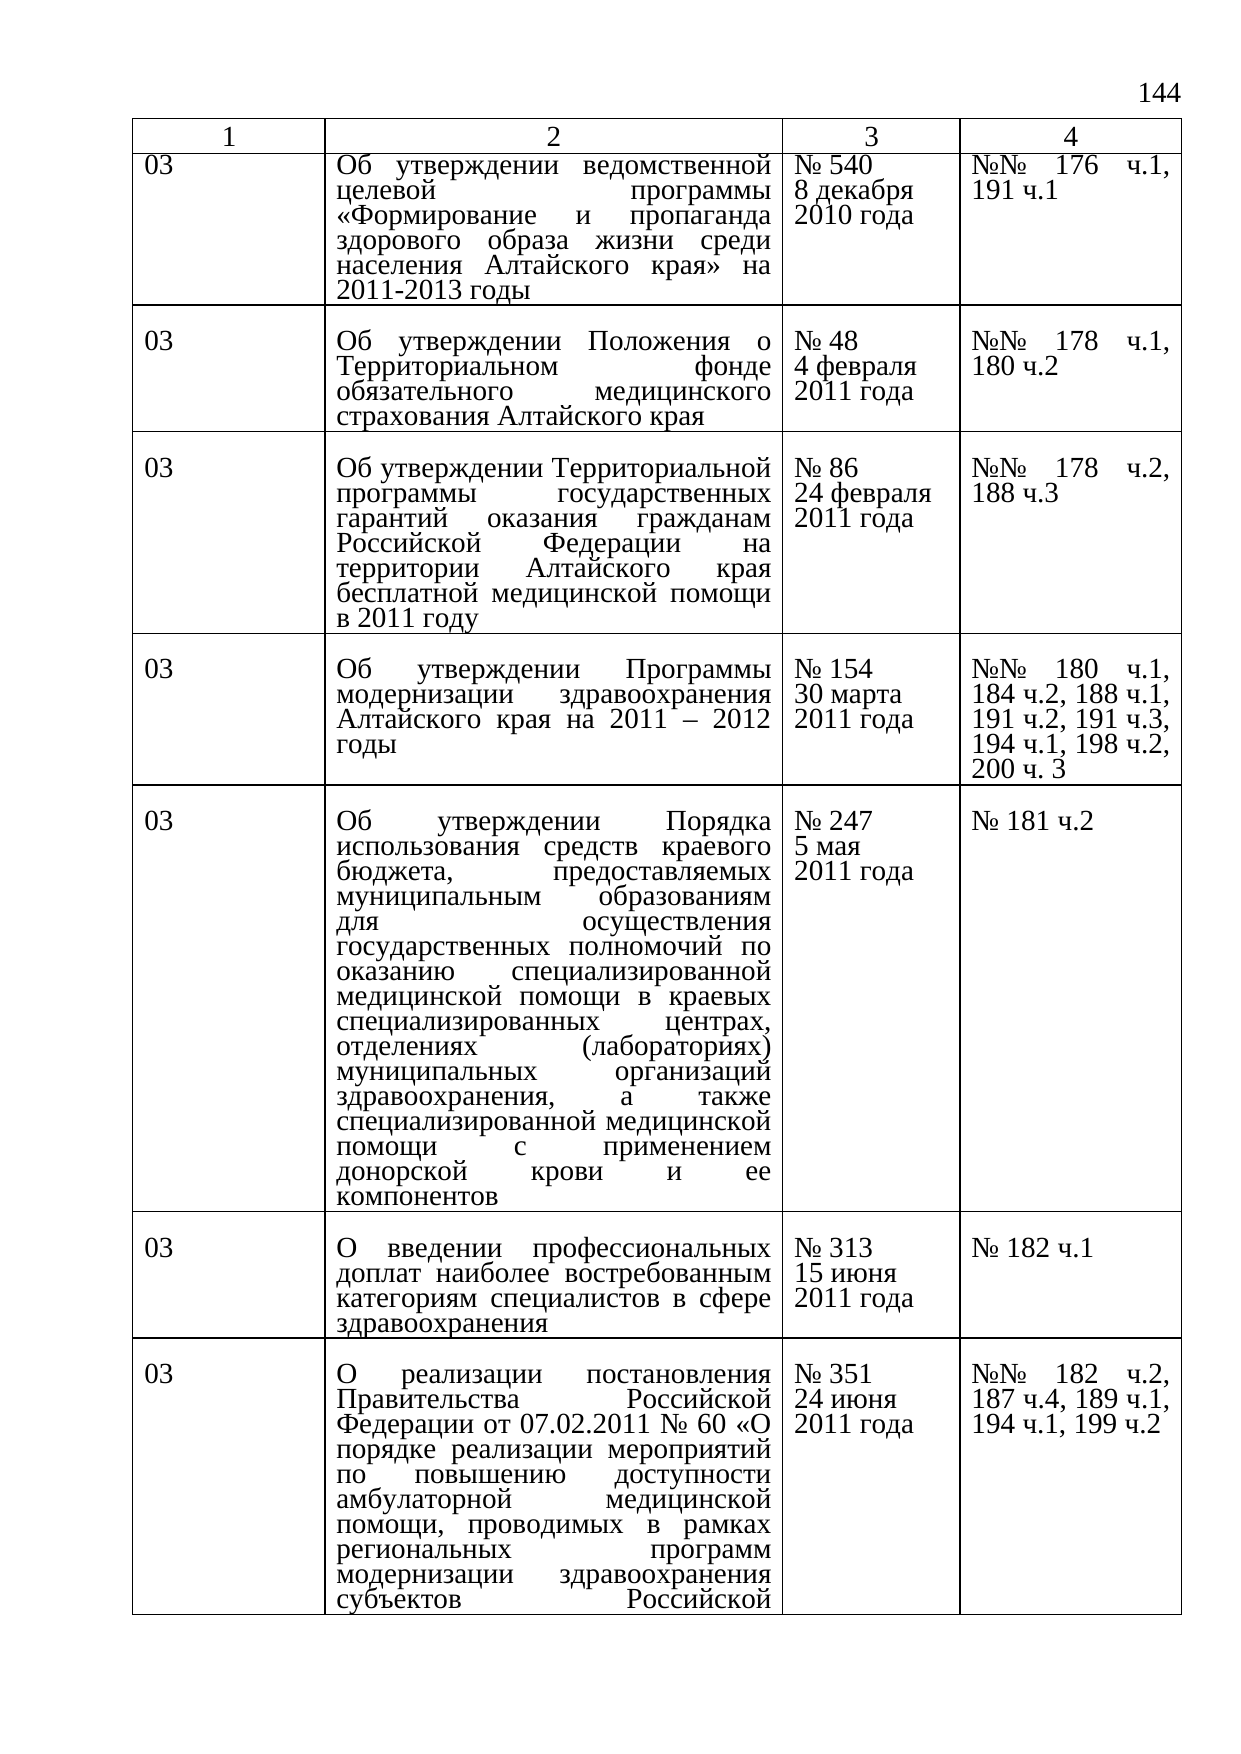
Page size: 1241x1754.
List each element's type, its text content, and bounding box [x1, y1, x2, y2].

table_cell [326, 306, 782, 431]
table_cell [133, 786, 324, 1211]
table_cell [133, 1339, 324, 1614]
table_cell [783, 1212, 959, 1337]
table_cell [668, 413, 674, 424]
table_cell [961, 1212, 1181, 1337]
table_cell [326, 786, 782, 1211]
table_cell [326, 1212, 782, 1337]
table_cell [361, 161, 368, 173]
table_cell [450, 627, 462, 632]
table_header 2 [326, 119, 782, 153]
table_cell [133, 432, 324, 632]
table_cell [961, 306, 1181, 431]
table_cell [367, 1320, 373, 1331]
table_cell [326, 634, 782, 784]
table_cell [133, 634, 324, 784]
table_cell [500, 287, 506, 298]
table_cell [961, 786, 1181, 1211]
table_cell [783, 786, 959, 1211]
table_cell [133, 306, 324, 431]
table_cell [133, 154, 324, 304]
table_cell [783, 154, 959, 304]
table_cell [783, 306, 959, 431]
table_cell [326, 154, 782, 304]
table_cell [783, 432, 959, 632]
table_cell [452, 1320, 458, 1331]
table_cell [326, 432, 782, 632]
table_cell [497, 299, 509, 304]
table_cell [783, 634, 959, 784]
table_header 4 [961, 119, 1181, 153]
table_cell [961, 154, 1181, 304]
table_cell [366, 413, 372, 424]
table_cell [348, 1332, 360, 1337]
table_header 3 [783, 119, 959, 153]
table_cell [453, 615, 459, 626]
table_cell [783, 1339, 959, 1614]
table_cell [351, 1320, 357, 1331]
table_header 1 [133, 119, 324, 153]
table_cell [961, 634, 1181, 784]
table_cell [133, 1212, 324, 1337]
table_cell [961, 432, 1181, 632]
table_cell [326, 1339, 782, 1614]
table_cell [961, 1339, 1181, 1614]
